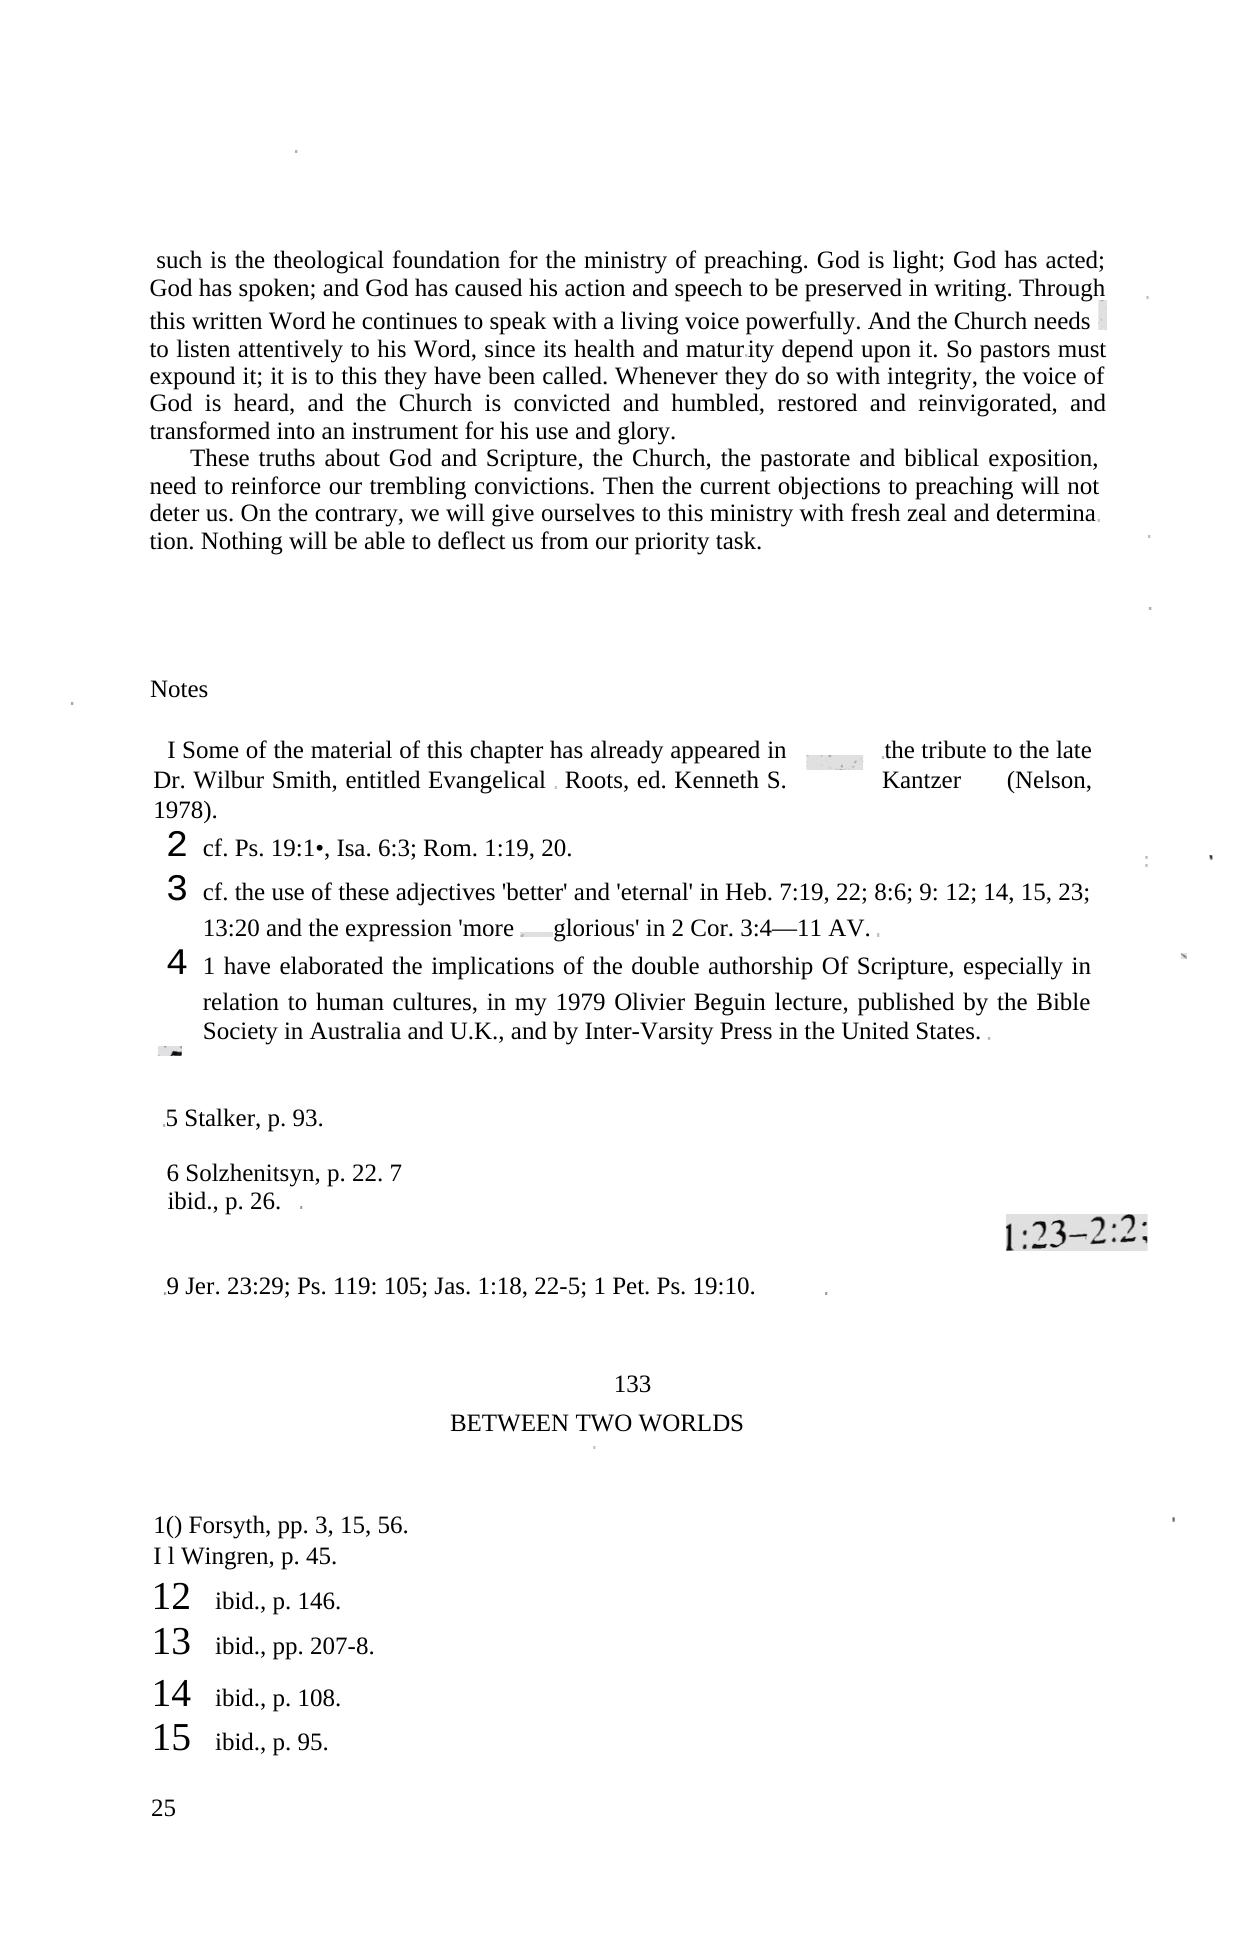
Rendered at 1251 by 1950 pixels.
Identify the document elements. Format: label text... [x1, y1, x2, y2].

text 9 Jer. 23:29; Ps. 119: 105; Jas. 1:18, 22-5; 1 Pet. Ps. 19:10. [164, 1271, 1092, 1324]
list cf. Ps. 19:1•, Isa. 6:3; Rom. 1:19, 20. [166, 825, 1092, 868]
text 133 [212, 1369, 1052, 1398]
list ibid., pp. 207-8. [151, 1620, 1100, 1663]
picture [806, 755, 864, 770]
list 1 have elaborated the implications of the double authorship Of Scripture, especially in relation to human cultures, in my 1979 Olivier Beguin lecture, published by the Bible Society in Australia and U.K., and by Inter-Varsity Press in the United States. [166, 943, 1092, 1045]
list ibid., p. 108. [151, 1669, 1100, 1715]
text I Some of the material of this chapter has already appeared in the tribute to the late Dr. Wilbur Smith, entitled Evangelical Roots, ed. Kenneth S. Kantzer (Nelson, 1978). [153, 736, 1092, 824]
picture [520, 932, 554, 937]
picture [1098, 300, 1107, 330]
text 6 Solzhenitsyn, p. 22. 7 ibid., p. 26. [166, 1159, 433, 1214]
text These truths about God and Scripture, the Church, the pastorate and biblical exposition, need to reinforce our trembling convictions. Then the current objections to preaching will not deter us. On the contrary, we will give ourselves to this ministry with fresh zeal and determination. Nothing will be able to deflect us from our priority task. [149, 445, 1100, 554]
text BETWEEN TWO WORLDS [150, 1408, 1044, 1437]
text 5 Stalker, p. 93. [163, 1103, 1096, 1156]
list cf. the use of these adjectives 'better' and 'eternal' in Heb. 7:19, 22; 8:6; 9: 12; 14, 15, 23; 13:20 and the expression 'more glorious' in 2 Cor. 3:4—11 AV. [166, 869, 1092, 942]
text I l Wingren, p. 45. [153, 1541, 1096, 1570]
picture [1005, 1214, 1148, 1251]
text 1() Forsyth, pp. 3, 15, 56. [153, 1510, 1096, 1538]
list ibid., p. 95. [151, 1717, 1100, 1759]
list ibid., p. 146. [151, 1573, 1100, 1618]
picture [157, 1046, 182, 1056]
subtitle Notes [150, 674, 1100, 703]
text such is the theological foundation for the ministry of preaching. God is light; God has acted; God has spoken; and God has caused his action and speech to be preserved in writing. Through this written Word he continues to speak with a living voice powerfully. And the Church needs to listen attentively to his Word, since its health and maturity depend upon it. So pastors must expound it; it is to this they have been called. Whenever they do so with integrity, the voice of God is heard, and the Church is convicted and humbled, restored and reinvigorated, and transformed into an instrument for his use and glory. [149, 247, 1107, 444]
picture [1180, 953, 1187, 959]
